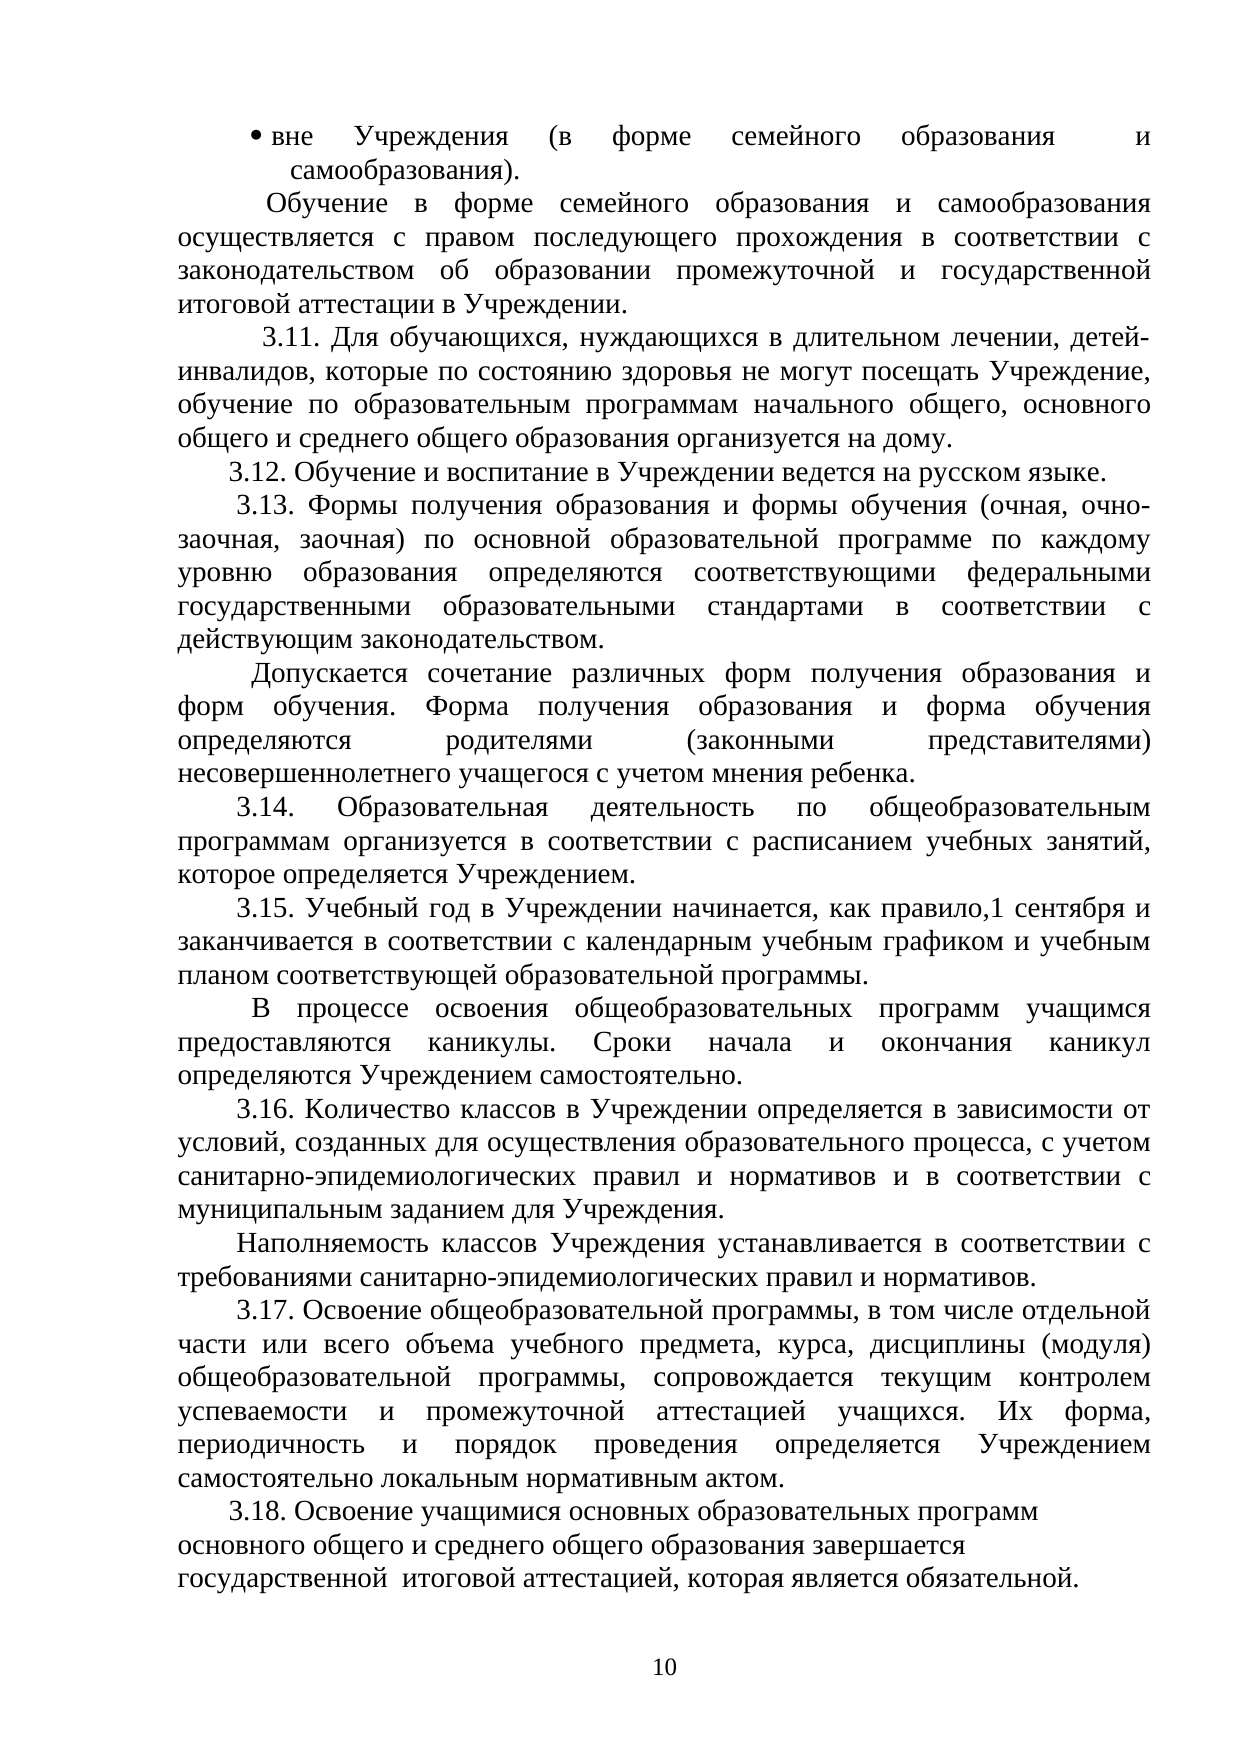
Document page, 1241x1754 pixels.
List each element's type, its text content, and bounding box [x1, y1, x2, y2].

text В процессе освоения общеобразовательных программ учащимся предоставляются каникулы. Сроки начала и окончания каникул определяются Учреждением самостоятельно. [177, 990, 1152, 1091]
text Наполняемость классов Учреждения устанавливается в соответствии с требованиями санитарно-эпидемиологических правил и нормативов. [177, 1225, 1152, 1292]
text Обучение в форме семейного образования и самообразования осуществляется с правом последующего прохождения в соответствии с законодательством об образовании промежуточной и государственной итоговой аттестации в Учреждении. [177, 185, 1152, 319]
text 3.14. Образовательная деятельность по общеобразовательным программам организуется в соответствии с расписанием учебных занятий, которое определяется Учреждением. [177, 789, 1152, 890]
text 3.12. Обучение и воспитание в Учреждении ведется на русском языке. [177, 454, 1152, 487]
text 3.16. Количество классов в Учреждении определяется в зависимости от условий, созданных для осуществления образовательного процесса, с учетом санитарно-эпидемиологических правил и нормативов и в соответствии с муниципальным заданием для Учреждения. [177, 1091, 1152, 1225]
text 3.17. Освоение общеобразовательной программы, в том числе отдельной части или всего объема учебного предмета, курса, дисциплины (модуля) общеобразовательной программы, сопровождается текущим контролем успеваемости и промежуточной аттестацией учащихся. Их форма, периодичность и порядок проведения определяется Учреждением самостоятельно локальным нормативным актом. [177, 1292, 1152, 1493]
text Допускается сочетание различных форм получения образования и форм обучения. Форма получения образования и форма обучения определяются родителями (законными представителями) несовершеннолетнего учащегося с учетом мнения ребенка. [177, 655, 1152, 789]
text 3.18. Освоение учащимися основных образовательных программ основного общего и среднего общего образования завершается государственной итоговой аттестацией, которая является обязательной. [177, 1493, 1152, 1594]
list вне Учреждения (в форме семейного образования и самообразования). [251, 118, 1152, 185]
text 3.13. Формы получения образования и формы обучения (очная, очно-заочная, заочная) по основной образовательной программе по каждому уровню образования определяются соответствующими федеральными государственными образовательными стандартами в соответствии с действующим законодательством. [177, 487, 1152, 655]
text 3.15. Учебный год в Учреждении начинается, как правило,1 сентября и заканчивается в соответствии с календарным учебным графиком и учебным планом соответствующей образовательной программы. [177, 890, 1152, 990]
text 3.11. Для обучающихся, нуждающихся в длительном лечении, детей-инвалидов, которые по состоянию здоровья не могут посещать Учреждение, обучение по образовательным программам начального общего, основного общего и среднего общего образования организуется на дому. [177, 319, 1152, 454]
